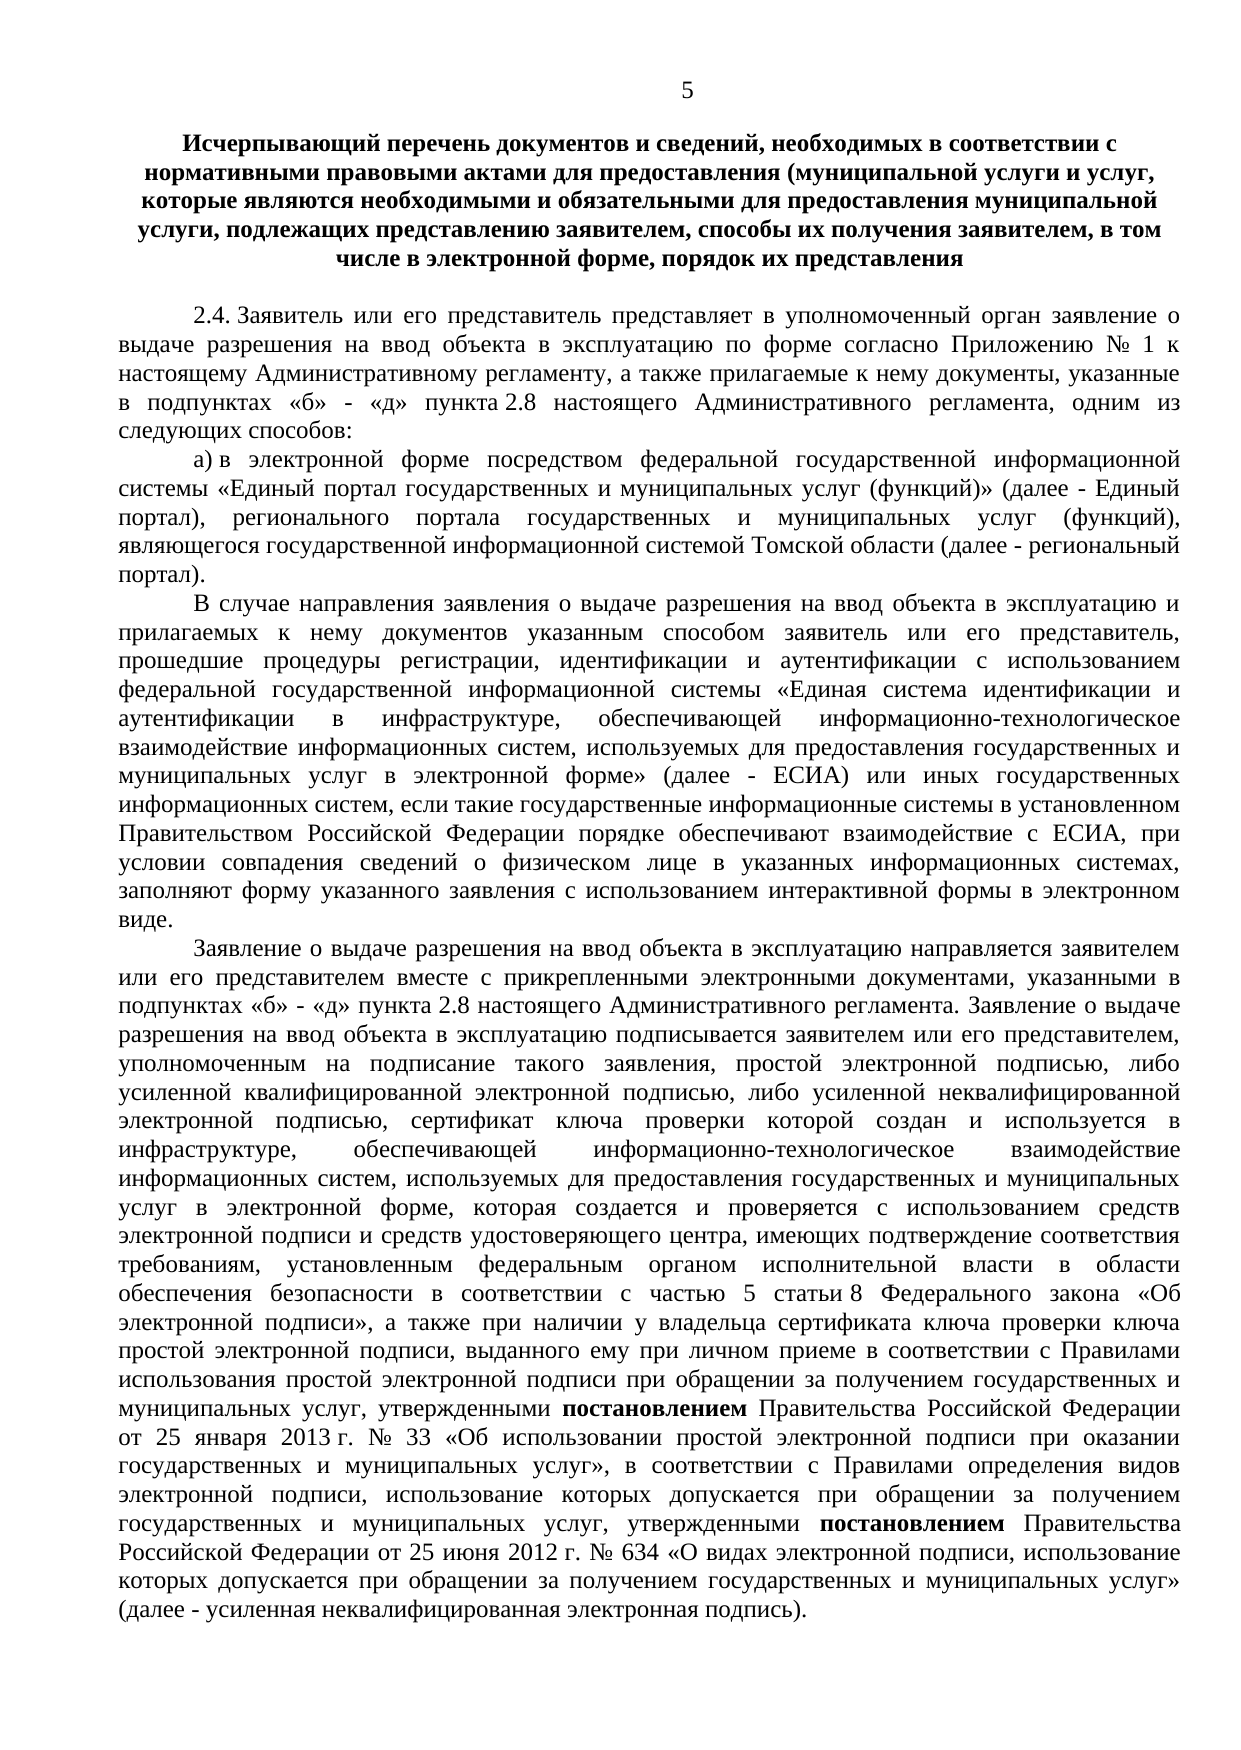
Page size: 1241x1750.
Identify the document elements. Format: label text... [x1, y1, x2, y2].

text В случае направления заявления о выдаче разрешения на ввод объекта в эксплуатацию и прилагаемых к нему документов указанным способом заявитель или его представитель, прошедшие процедуры регистрации, идентификации и аутентификации с использованием федеральной государственной информационной системы «Единая система идентификации и аутентификации в инфраструктуре, обеспечивающей информационно-технологическое взаимодействие информационных систем, используемых для предоставления государственных и муниципальных услуг в электронной форме» (далее - ЕСИА) или иных государственных информационных систем, если такие государственные информационные системы в установленном Правительством Российской Федерации порядке обеспечивают взаимодействие с ЕСИА, при условии совпадения сведений о физическом лице в указанных информационных системах, заполняют форму указанного заявления с использованием интерактивной формы в электронном виде. [118, 588, 1181, 933]
text 2.4. Заявитель или его представитель представляет в уполномоченный орган заявление о выдаче разрешения на ввод объекта в эксплуатацию по форме согласно Приложению № 1 к настоящему Административному регламенту, а также прилагаемые к нему документы, указанные в подпунктах «б» - «д» пункта 2.8 настоящего Административного регламента, одним из следующих способов: [118, 300, 1181, 444]
subtitle Исчерпывающий перечень документов и сведений, необходимых в соответствии с нормативными правовыми актами для предоставления (муниципальной услуги и услуг, которые являются необходимыми и обязательными для предоставления муниципальной услуги, подлежащих представлению заявителем, способы их получения заявителем, в том числе в электронной форме, порядок их представления [118, 128, 1181, 272]
text Заявление о выдаче разрешения на ввод объекта в эксплуатацию направляется заявителем или его представителем вместе с прикрепленными электронными документами, указанными в подпунктах «б» - «д» пункта 2.8 настоящего Административного регламента. Заявление о выдаче разрешения на ввод объекта в эксплуатацию подписывается заявителем или его представителем, уполномоченным на подписание такого заявления, простой электронной подписью, либо усиленной квалифицированной электронной подписью, либо усиленной неквалифицированной электронной подписью, сертификат ключа проверки которой создан и используется в инфраструктуре, обеспечивающей информационно-технологическое взаимодействие информационных систем, используемых для предоставления государственных и муниципальных услуг в электронной форме, которая создается и проверяется с использованием средств электронной подписи и средств удостоверяющего центра, имеющих подтверждение соответствия требованиям, установленным федеральным органом исполнительной власти в области обеспечения безопасности в соответствии с частью 5 статьи 8 Федерального закона «Об электронной подписи», а также при наличии у владельца сертификата ключа проверки ключа простой электронной подписи, выданного ему при личном приеме в соответствии с Правилами использования простой электронной подписи при обращении за получением государственных и муниципальных услуг, утвержденными постановлением Правительства Российской Федерации от 25 января 2013 г. № 33 «Об использовании простой электронной подписи при оказании государственных и муниципальных услуг», в соответствии с Правилами определения видов электронной подписи, использование которых допускается при обращении за получением государственных и муниципальных услуг, утвержденными постановлением Правительства Российской Федерации от 25 июня 2012 г. № 634 «О видах электронной подписи, использование которых допускается при обращении за получением государственных и муниципальных услуг» (далее - усиленная неквалифицированная электронная подпись). [118, 933, 1181, 1623]
text а) в электронной форме посредством федеральной государственной информационной системы «Единый портал государственных и муниципальных услуг (функций)» (далее - Единый портал), регионального портала государственных и муниципальных услуг (функций), являющегося государственной информационной системой Томской области (далее - региональный портал). [118, 444, 1181, 588]
